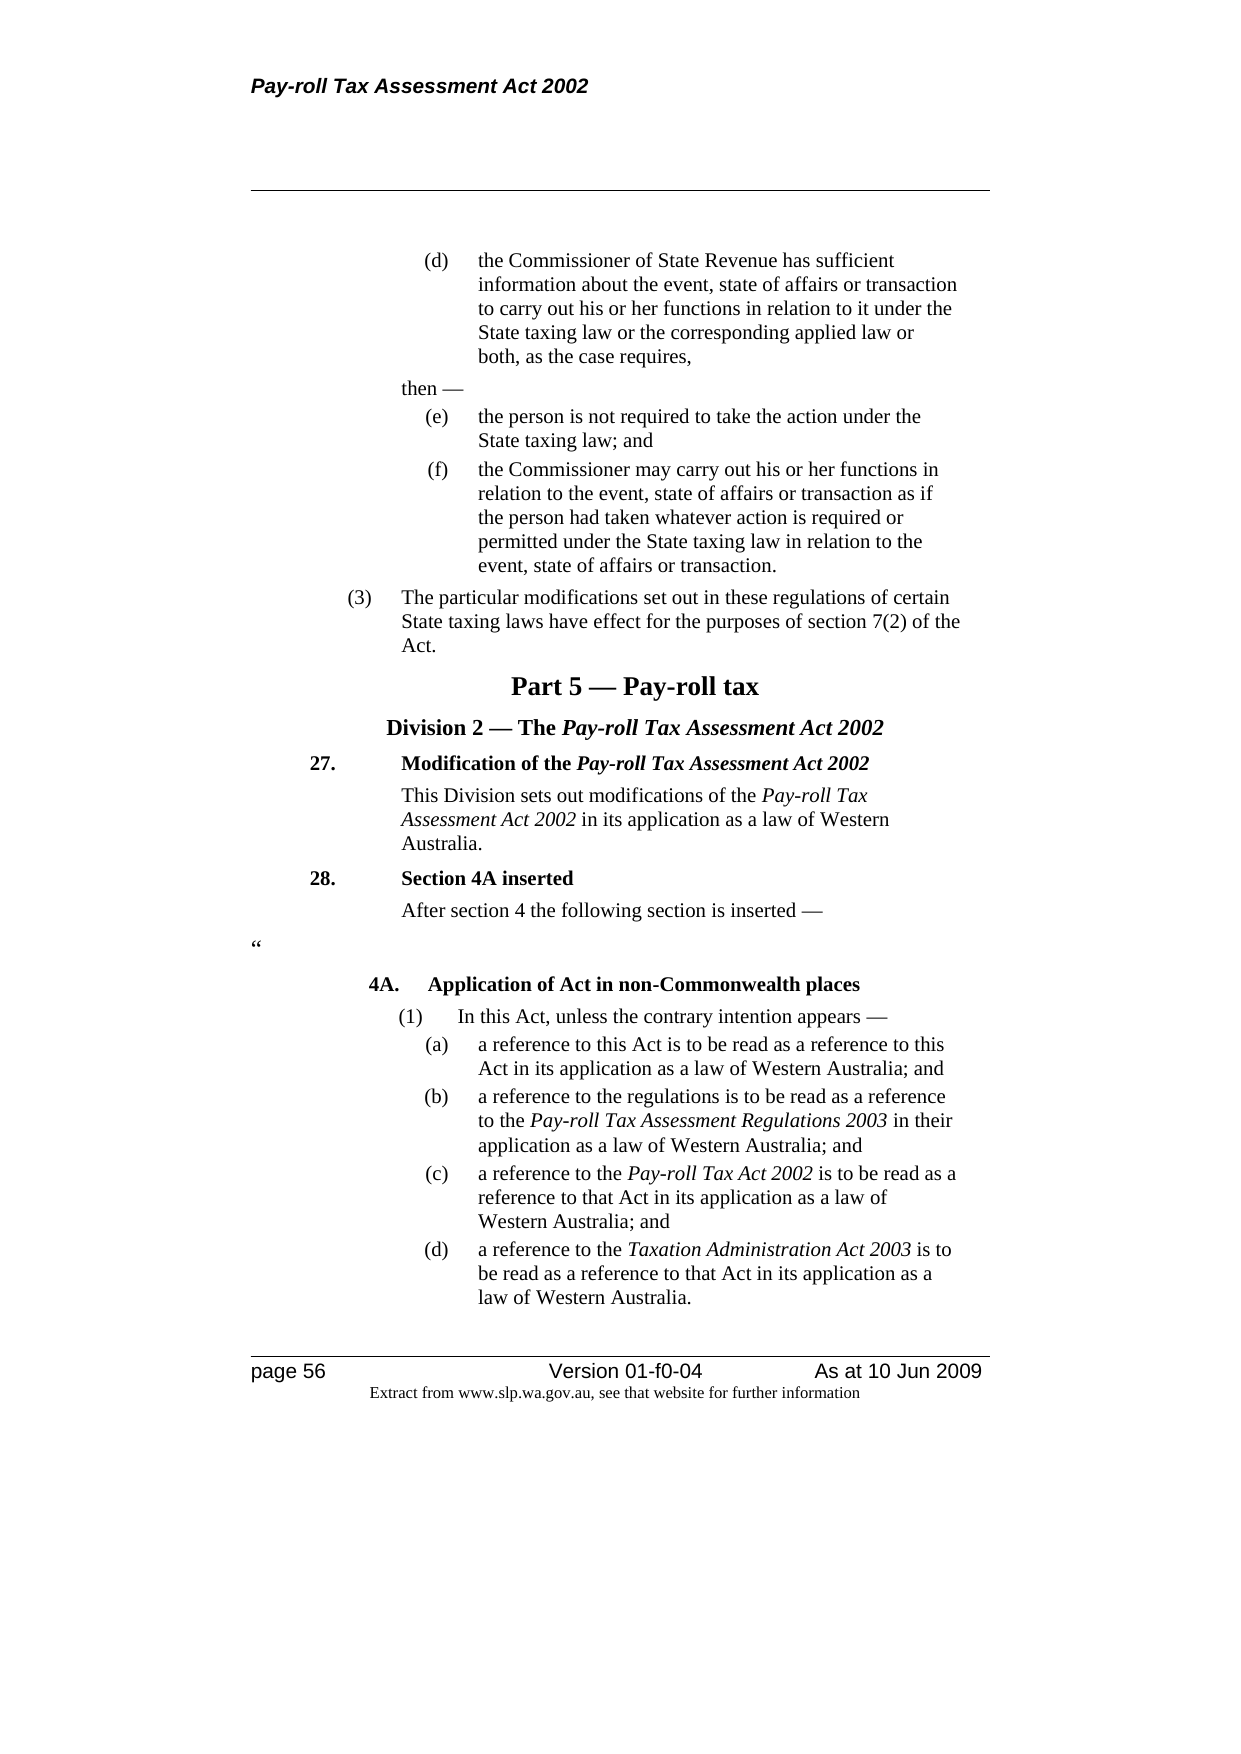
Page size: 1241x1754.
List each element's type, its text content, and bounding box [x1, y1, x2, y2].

subtitle Part 5 — Pay-roll tax [309, 670, 960, 701]
text This Division sets out modifications of the Pay-roll Tax Assessment Act 2002 in its application as a law of Western Australia. [312, 783, 960, 855]
subtitle 4A. Application of Act in non-Commonwealth places [309, 971, 960, 996]
text (d) a reference to the Taxation Administration Act 2003 is to be read as a reference to that Act in its application as a law of Western Australia. [389, 1237, 960, 1309]
subtitle 28. Section 4A inserted [309, 865, 960, 889]
text “ [251, 934, 990, 963]
text (b) a reference to the regulations is to be read as a reference to the Pay-roll Tax Assessment Regulations 2003 in their application as a law of Western Australia; and [389, 1084, 960, 1157]
text (e) the person is not required to take the action under the State taxing law; and [389, 404, 960, 452]
text (1) In this Act, unless the contrary intention appears — [309, 1004, 960, 1028]
text then — [312, 376, 960, 400]
subtitle Division 2 — The Pay-roll Tax Assessment Act 2002 [309, 714, 960, 740]
text (c) a reference to the Pay-roll Tax Act 2002 is to be read as a reference to that Act in its application as a law of Western Australia; and [389, 1161, 960, 1233]
text (3) The particular modifications set out in these regulations of certain State taxing laws have effect for the purposes of section 7(2) of the Act. [312, 585, 960, 657]
text (d) the Commissioner of State Revenue has sufficient information about the event, state of affairs or transaction to carry out his or her functions in relation to it under the State taxing law or the corresponding applied law or both, as the case requires, [389, 247, 960, 368]
subtitle 27. Modification of the Pay-roll Tax Assessment Act 2002 [309, 750, 960, 774]
text After section 4 the following section is inserted — [312, 898, 960, 922]
text (a) a reference to this Act is to be read as a reference to this Act in its application as a law of Western Australia; and [389, 1032, 960, 1080]
text (f) the Commissioner may carry out his or her functions in relation to the event, state of affairs or transaction as if the person had taken whatever action is required or permitted under the State taxing law in relation to the event, state of affairs or transaction. [389, 457, 960, 577]
